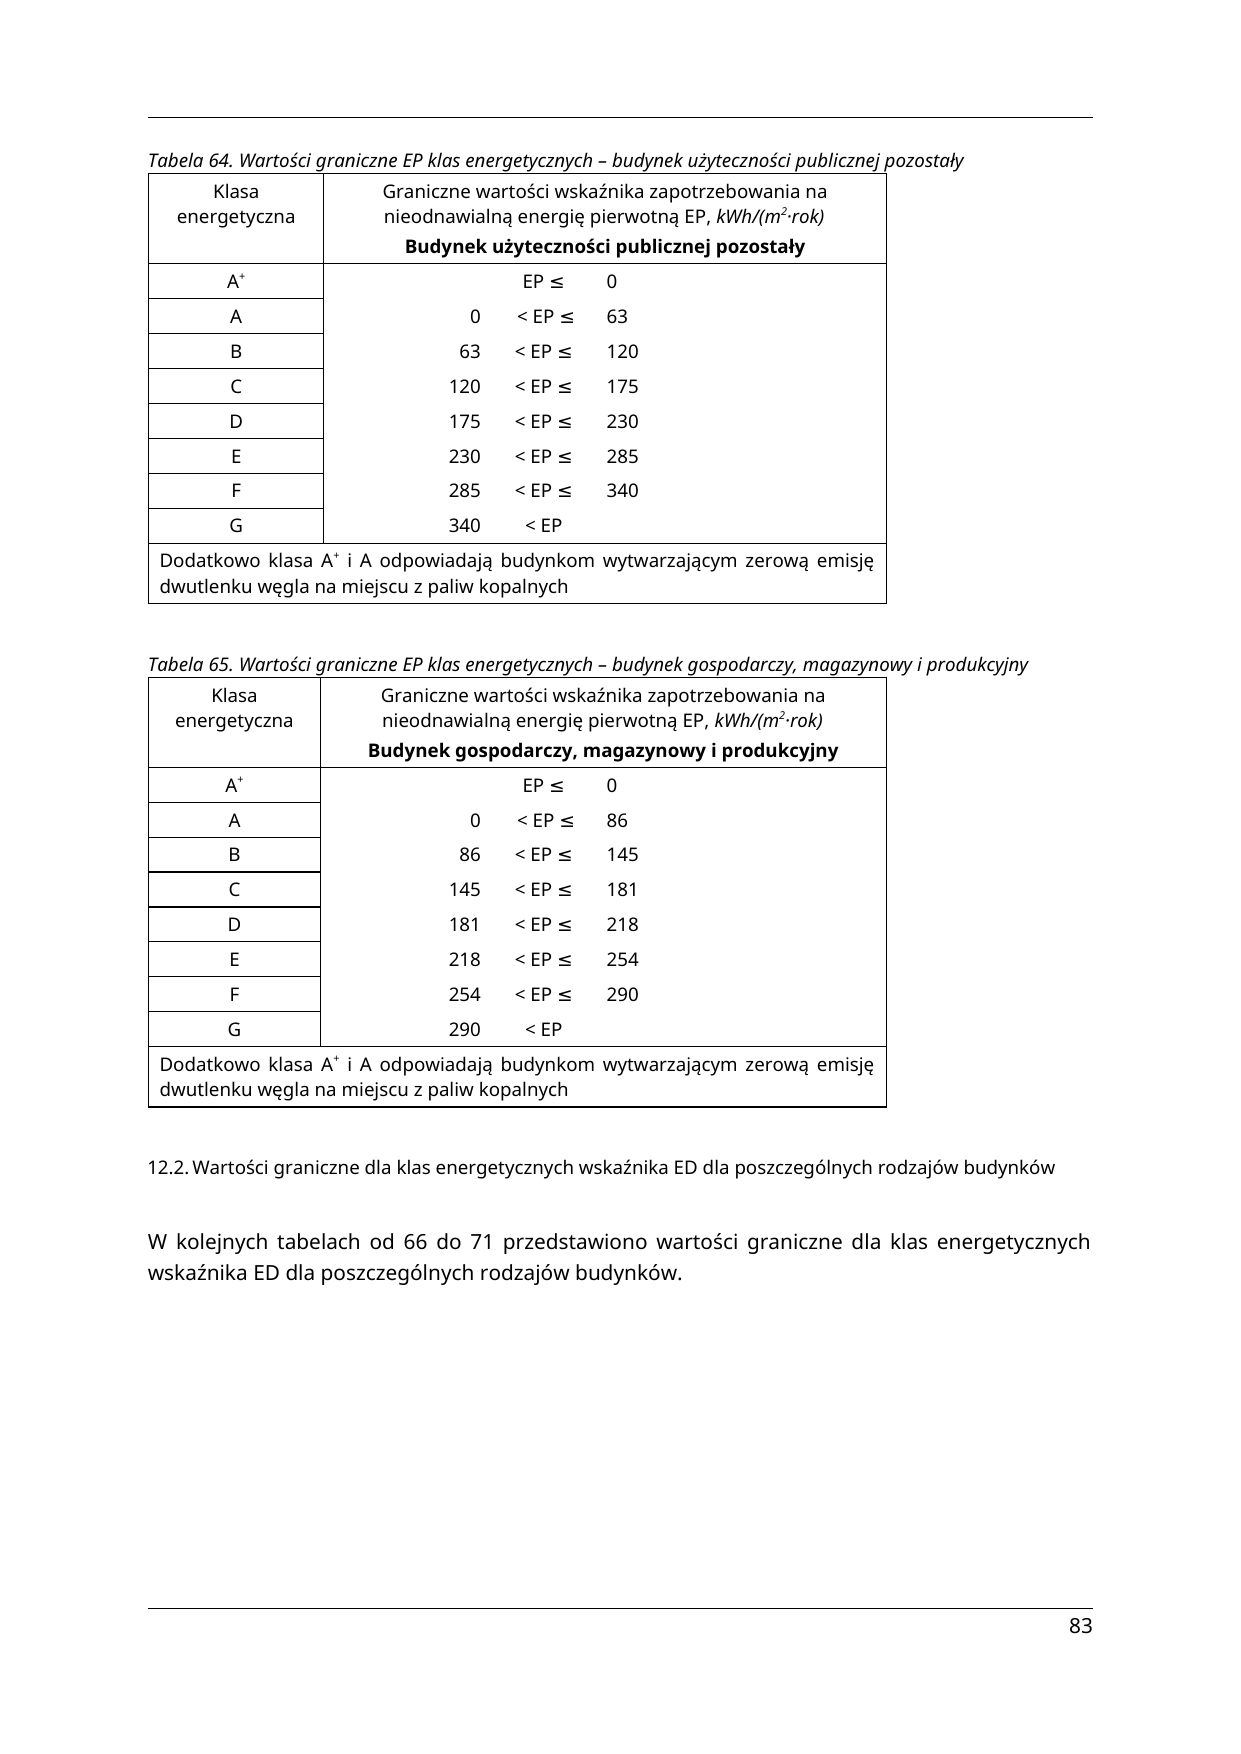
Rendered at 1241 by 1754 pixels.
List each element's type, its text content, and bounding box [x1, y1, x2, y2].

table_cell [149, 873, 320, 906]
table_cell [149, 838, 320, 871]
text W kolejnych tabelach od 66 do 71 przedstawiono wartości graniczne dla klas energetycznych wskaźnika ED dla poszczególnych rodzajów budynków. [148, 1227, 1093, 1287]
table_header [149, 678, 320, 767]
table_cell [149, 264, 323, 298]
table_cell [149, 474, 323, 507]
text Tabela 64. Wartości graniczne EP klas energetycznych – budynek użyteczności publicznej pozostały [148, 148, 1093, 173]
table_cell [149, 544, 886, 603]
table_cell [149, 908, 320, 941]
list Wartości graniczne dla klas energetycznych wskaźnika ED dla poszczególnych rodzajów budynków [147, 1155, 1093, 1180]
text Tabela 65. Wartości graniczne EP klas energetycznych – budynek gospodarczy, magazynowy i produkcyjny [148, 651, 1093, 677]
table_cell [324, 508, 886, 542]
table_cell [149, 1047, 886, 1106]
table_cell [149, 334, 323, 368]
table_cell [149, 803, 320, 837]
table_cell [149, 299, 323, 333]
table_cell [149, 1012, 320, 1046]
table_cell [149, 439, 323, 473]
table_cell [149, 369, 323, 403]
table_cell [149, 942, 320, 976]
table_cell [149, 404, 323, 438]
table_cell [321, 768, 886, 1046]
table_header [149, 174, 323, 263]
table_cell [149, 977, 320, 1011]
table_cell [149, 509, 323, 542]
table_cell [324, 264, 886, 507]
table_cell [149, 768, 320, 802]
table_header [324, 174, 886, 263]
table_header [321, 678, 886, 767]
